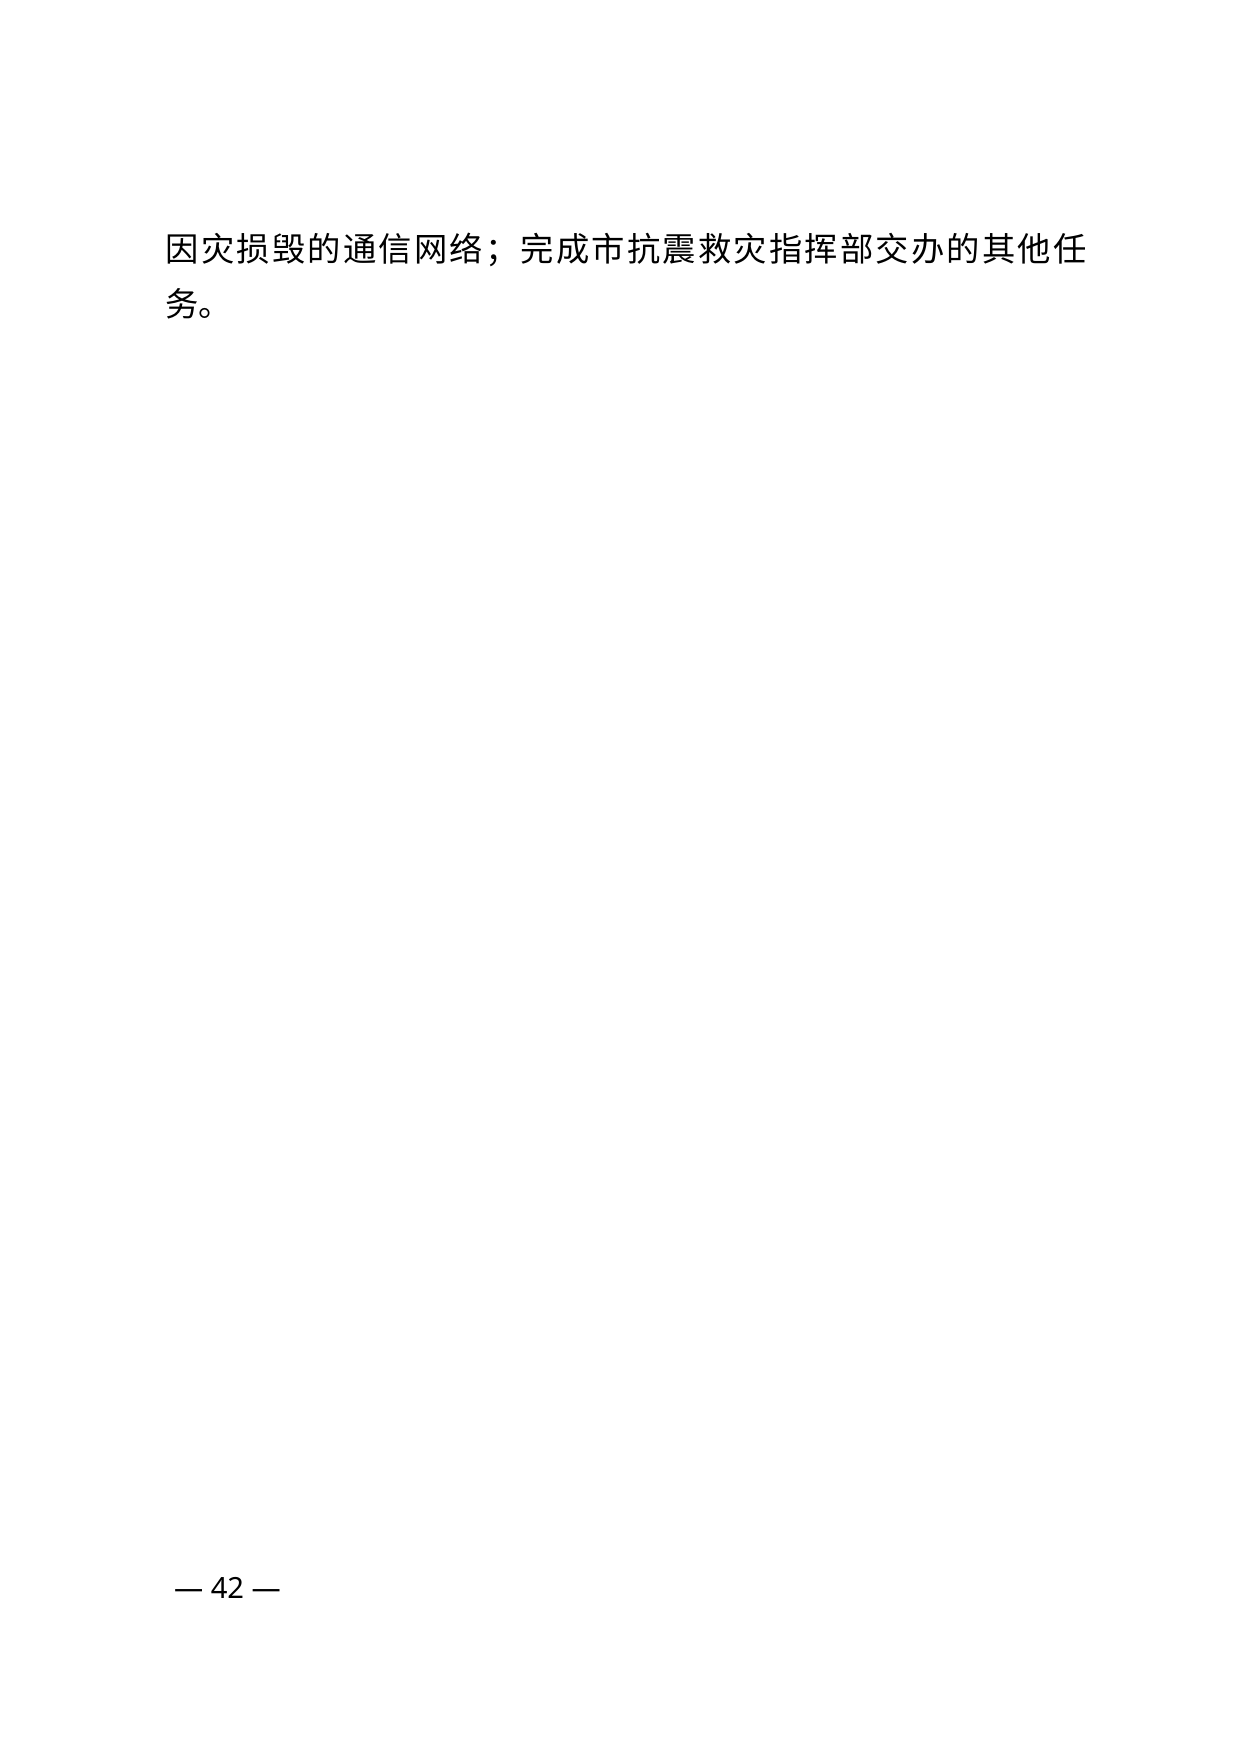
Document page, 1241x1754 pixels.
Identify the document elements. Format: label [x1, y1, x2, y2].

text [165, 219, 1087, 330]
